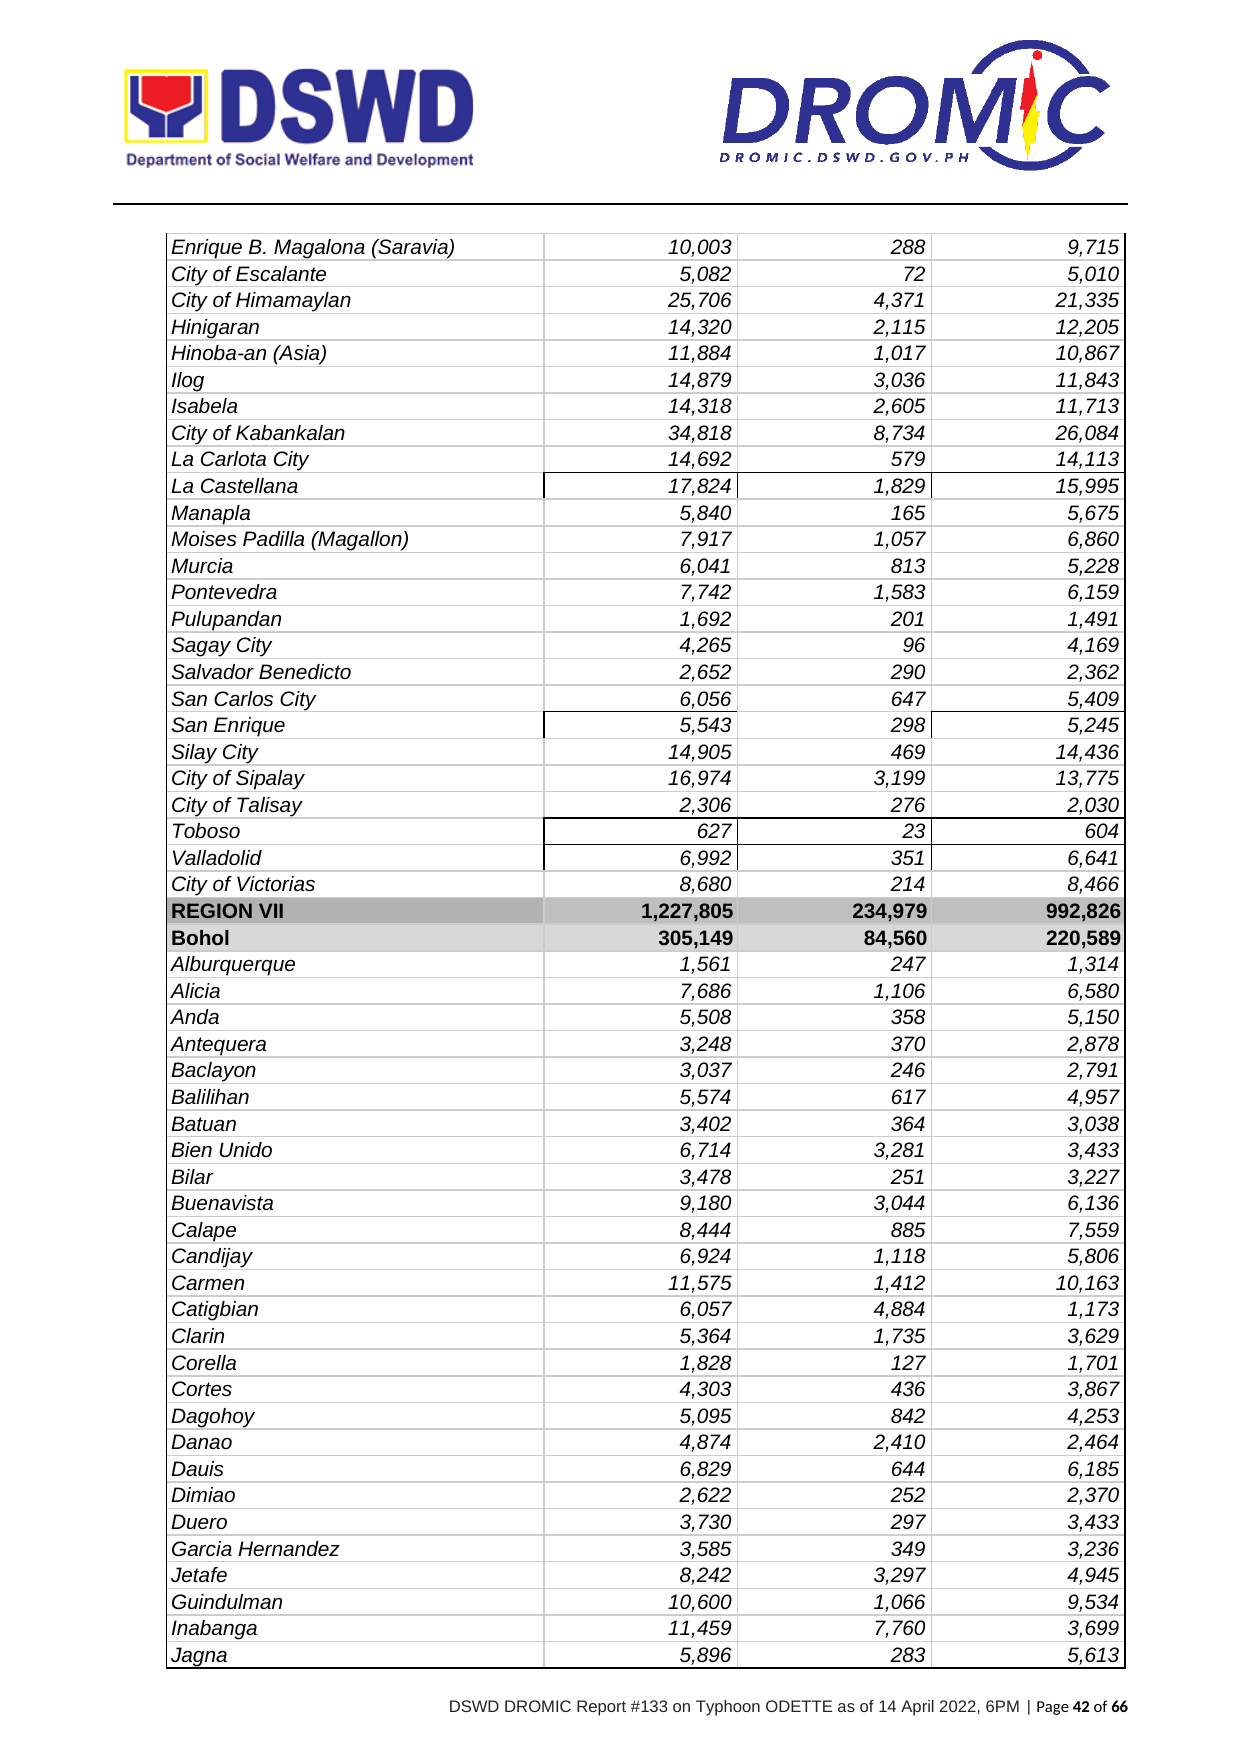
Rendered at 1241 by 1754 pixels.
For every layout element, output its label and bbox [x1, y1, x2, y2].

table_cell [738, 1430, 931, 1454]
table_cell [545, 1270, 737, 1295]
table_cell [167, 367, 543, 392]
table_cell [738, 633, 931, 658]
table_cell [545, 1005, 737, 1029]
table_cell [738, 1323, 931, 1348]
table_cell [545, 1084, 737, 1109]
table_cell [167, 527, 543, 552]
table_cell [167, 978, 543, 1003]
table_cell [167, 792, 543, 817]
picture [112, 65, 487, 173]
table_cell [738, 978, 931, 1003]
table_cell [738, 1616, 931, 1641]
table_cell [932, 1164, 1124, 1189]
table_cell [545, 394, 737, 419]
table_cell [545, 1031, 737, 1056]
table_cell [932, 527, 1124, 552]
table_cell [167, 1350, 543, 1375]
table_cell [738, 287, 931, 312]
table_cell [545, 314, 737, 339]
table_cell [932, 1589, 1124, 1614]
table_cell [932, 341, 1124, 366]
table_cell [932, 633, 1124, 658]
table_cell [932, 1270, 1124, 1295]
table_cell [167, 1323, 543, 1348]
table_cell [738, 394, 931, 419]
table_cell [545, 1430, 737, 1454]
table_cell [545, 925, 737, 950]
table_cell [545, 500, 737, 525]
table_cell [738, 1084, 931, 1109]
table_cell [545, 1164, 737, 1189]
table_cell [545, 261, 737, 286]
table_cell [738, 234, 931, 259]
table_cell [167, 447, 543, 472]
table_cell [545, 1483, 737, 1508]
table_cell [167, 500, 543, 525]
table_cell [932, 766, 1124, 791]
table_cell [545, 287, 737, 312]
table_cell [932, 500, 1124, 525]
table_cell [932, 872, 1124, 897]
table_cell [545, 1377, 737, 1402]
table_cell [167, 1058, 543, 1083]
picture [676, 39, 1149, 171]
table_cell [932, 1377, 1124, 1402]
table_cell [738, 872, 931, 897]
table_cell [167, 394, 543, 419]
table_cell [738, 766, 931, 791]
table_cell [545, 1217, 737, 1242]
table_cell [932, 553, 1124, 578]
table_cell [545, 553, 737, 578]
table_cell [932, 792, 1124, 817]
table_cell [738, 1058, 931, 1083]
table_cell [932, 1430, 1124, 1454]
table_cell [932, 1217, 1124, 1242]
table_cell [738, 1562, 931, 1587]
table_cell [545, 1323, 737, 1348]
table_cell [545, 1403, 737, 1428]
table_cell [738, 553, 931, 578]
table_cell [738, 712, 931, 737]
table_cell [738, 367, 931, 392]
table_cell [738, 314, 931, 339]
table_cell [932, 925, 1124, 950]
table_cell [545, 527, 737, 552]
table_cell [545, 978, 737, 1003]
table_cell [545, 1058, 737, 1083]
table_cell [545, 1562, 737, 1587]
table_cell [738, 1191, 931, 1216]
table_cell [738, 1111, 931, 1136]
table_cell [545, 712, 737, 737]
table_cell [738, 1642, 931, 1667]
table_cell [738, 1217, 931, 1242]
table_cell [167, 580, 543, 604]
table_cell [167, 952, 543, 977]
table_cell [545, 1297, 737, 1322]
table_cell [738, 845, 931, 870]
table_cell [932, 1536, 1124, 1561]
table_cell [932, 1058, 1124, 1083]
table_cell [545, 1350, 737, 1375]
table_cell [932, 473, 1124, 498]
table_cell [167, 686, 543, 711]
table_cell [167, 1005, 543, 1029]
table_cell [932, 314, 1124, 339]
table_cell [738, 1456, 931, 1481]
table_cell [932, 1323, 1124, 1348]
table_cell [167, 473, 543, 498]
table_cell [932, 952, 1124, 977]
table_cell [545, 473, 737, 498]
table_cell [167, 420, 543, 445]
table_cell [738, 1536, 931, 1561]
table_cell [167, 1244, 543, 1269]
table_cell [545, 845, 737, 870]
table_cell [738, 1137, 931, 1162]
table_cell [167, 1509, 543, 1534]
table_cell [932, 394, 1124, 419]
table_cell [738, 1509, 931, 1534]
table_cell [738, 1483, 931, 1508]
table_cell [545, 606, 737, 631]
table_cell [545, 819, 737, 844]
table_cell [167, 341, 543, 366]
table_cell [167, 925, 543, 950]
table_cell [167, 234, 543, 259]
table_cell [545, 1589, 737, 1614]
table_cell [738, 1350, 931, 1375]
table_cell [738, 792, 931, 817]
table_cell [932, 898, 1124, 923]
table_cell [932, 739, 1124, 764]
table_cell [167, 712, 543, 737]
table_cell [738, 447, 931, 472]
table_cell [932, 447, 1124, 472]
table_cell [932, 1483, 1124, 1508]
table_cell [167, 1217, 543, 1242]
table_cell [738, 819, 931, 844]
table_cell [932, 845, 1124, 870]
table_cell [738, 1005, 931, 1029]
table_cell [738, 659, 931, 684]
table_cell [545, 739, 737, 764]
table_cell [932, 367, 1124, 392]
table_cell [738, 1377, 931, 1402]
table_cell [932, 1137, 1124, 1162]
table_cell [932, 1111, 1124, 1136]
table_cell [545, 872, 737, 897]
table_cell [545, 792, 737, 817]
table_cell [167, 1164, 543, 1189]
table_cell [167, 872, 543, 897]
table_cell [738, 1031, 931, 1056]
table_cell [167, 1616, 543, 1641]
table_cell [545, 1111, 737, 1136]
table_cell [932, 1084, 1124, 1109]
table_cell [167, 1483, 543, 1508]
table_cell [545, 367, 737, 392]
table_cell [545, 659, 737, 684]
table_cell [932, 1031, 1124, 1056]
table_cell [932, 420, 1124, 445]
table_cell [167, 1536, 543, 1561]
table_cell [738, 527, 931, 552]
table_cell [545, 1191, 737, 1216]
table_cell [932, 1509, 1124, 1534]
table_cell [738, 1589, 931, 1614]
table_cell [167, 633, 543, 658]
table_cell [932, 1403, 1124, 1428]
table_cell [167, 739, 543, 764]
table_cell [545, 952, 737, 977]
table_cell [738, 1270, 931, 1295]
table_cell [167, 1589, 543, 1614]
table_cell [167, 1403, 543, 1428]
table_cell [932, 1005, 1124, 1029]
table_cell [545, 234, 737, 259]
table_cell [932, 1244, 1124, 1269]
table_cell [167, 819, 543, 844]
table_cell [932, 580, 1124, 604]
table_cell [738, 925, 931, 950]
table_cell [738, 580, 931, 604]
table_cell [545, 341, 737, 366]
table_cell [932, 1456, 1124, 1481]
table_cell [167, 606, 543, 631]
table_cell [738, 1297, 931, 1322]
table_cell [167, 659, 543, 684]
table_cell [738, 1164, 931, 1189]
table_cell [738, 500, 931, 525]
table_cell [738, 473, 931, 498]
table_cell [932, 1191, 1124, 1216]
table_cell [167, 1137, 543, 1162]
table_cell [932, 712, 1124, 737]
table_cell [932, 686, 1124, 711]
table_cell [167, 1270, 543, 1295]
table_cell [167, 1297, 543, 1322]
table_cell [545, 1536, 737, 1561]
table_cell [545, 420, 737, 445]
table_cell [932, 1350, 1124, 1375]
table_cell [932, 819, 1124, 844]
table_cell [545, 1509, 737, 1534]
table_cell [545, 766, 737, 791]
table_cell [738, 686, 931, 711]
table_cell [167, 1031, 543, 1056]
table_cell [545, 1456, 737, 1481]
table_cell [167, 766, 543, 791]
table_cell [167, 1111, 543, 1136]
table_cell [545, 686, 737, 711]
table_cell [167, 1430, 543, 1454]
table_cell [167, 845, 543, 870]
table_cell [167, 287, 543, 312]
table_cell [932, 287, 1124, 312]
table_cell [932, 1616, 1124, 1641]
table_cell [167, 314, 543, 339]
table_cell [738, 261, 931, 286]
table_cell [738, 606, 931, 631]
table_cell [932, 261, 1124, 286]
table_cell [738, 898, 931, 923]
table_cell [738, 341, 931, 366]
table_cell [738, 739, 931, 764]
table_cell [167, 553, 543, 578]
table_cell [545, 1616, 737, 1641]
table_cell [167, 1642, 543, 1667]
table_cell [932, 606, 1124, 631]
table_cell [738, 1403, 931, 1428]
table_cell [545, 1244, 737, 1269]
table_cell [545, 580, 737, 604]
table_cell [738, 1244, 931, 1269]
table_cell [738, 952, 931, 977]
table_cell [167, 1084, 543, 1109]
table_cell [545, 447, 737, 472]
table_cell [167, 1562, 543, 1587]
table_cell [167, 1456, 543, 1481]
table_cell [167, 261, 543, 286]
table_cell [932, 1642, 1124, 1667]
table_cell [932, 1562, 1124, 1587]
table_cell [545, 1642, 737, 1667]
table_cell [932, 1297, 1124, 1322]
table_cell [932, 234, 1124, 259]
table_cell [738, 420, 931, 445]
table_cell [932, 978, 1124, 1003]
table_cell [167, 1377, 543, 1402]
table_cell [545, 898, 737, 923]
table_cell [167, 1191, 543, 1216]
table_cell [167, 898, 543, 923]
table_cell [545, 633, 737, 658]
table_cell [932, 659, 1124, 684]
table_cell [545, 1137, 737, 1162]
